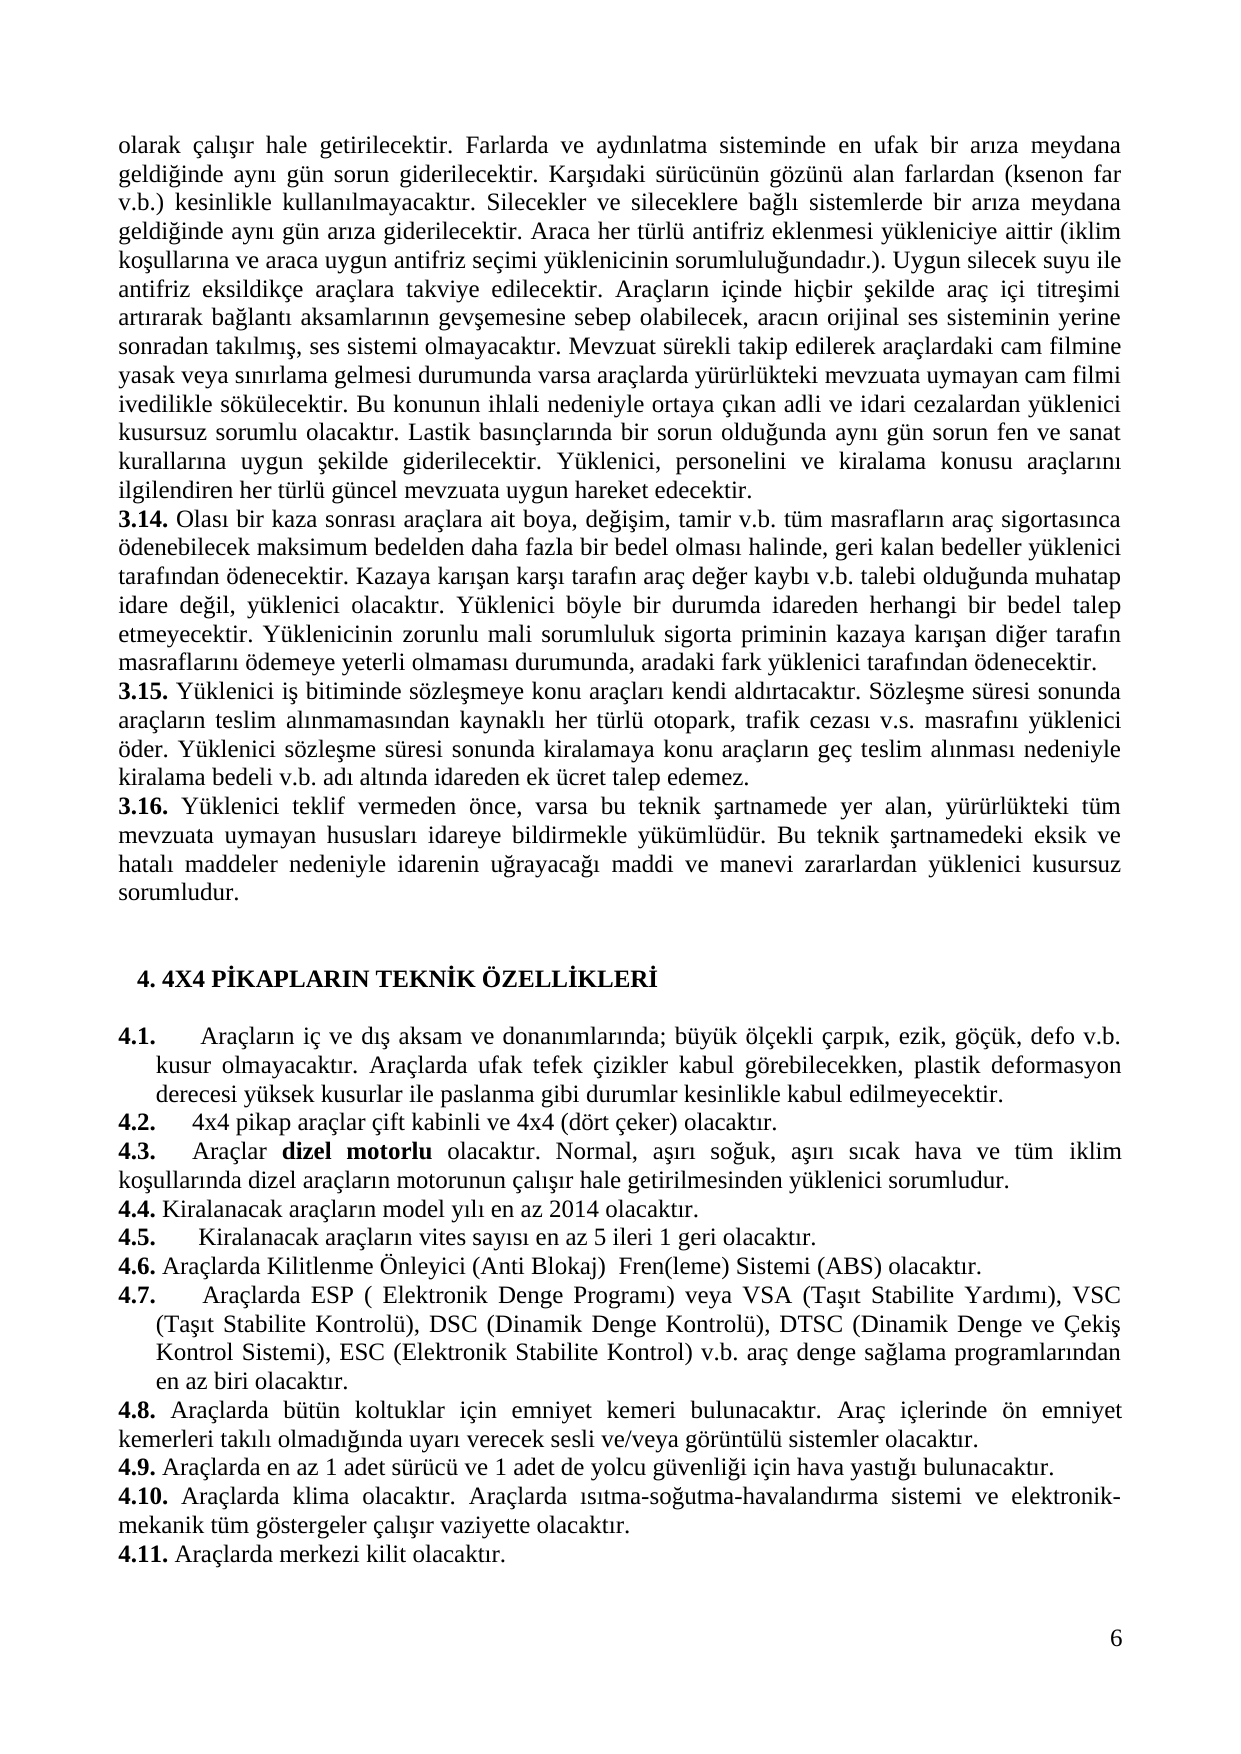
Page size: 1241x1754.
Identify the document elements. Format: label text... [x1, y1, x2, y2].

text 4.6. Araçlarda Kilitlenme Önleyici (Anti Blokaj) Fren(leme) Sistemi (ABS) olacaktır. [118, 1251, 1122, 1280]
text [118, 130, 1122, 504]
list 4x4 pikap araçlar çift kabinli ve 4x4 (dört çeker) olacaktır. [118, 1107, 1122, 1136]
text 4.4. Kiralanacak araçların model yılı en az 2014 olacaktır. [118, 1194, 1122, 1222]
list Araçlarda ESP ( Elektronik Denge Programı) veya VSA (Taşıt Stabilite Yardımı), VSC (Taşıt Stabilite Kontrolü), DSC (Dinamik Denge Kontrolü), DTSC (Dinamik Denge ve Çekiş Kontrol Sistemi), ESC (Elektronik Stabilite Kontrol) v.b. araç denge sağlama programlarından en az biri olacaktır. [118, 1280, 1122, 1395]
text 4.11. Araçlarda merkezi kilit olacaktır. [118, 1539, 1122, 1567]
text 3.14. Olası bir kaza sonrası araçlara ait boya, değişim, tamir v.b. tüm masrafların araç sigortasınca ödenebilecek maksimum bedelden daha fazla bir bedel olması halinde, geri kalan bedeller yüklenici tarafından ödenecektir. Kazaya karışan karşı tarafın araç değer kaybı v.b. talebi olduğunda muhatap idare değil, yüklenici olacaktır. Yüklenici böyle bir durumda idareden herhangi bir bedel talep etmeyecektir. Yüklenicinin zorunlu mali sorumluluk sigorta priminin kazaya karışan diğer tarafın masraflarını ödemeye yeterli olmaması durumunda, aradaki fark yüklenici tarafından ödenecektir. [118, 504, 1122, 676]
text 4.8. Araçlarda bütün koltuklar için emniyet kemeri bulunacaktır. Araç içlerinde ön emniyet kemerleri takılı olmadığında uyarı verecek sesli ve/veya görüntülü sistemler olacaktır. [118, 1395, 1122, 1452]
text 4.10. Araçlarda klima olacaktır. Araçlarda ısıtma-soğutma-havalandırma sistemi ve elektronik-mekanik tüm göstergeler çalışır vaziyette olacaktır. [118, 1481, 1122, 1539]
text 4.9. Araçlarda en az 1 adet sürücü ve 1 adet de yolcu güvenliği için hava yastığı bulunacaktır. [118, 1452, 1122, 1481]
text 4. 4X4 PİKAPLARIN TEKNİK ÖZELLİKLERİ [118, 964, 1122, 992]
list Araçlar dizel motorlu olacaktır. Normal, aşırı soğuk, aşırı sıcak hava ve tüm iklim koşullarında dizel araçların motorunun çalışır hale getirilmesinden yüklenici sorumludur. [118, 1136, 1122, 1194]
text 3.15. Yüklenici iş bitiminde sözleşmeye konu araçları kendi aldırtacaktır. Sözleşme süresi sonunda araçların teslim alınmamasından kaynaklı her türlü otopark, trafik cezası v.s. masrafını yüklenici öder. Yüklenici sözleşme süresi sonunda kiralamaya konu araçların geç teslim alınması nedeniyle kiralama bedeli v.b. adı altında idareden ek ücret talep edemez. [118, 676, 1122, 791]
list Araçların iç ve dış aksam ve donanımlarında; büyük ölçekli çarpık, ezik, göçük, defo v.b. kusur olmayacaktır. Araçlarda ufak tefek çizikler kabul görebilecekken, plastik deformasyon derecesi yüksek kusurlar ile paslanma gibi durumlar kesinlikle kabul edilmeyecektir. [118, 1021, 1122, 1107]
text 3.16. Yüklenici teklif vermeden önce, varsa bu teknik şartnamede yer alan, yürürlükteki tüm mevzuata uymayan hususları idareye bildirmekle yükümlüdür. Bu teknik şartnamedeki eksik ve hatalı maddeler nedeniyle idarenin uğrayacağı maddi ve manevi zararlardan yüklenici kusursuz sorumludur. [118, 791, 1122, 906]
list Kiralanacak araçların vites sayısı en az 5 ileri 1 geri olacaktır. [118, 1222, 1122, 1251]
